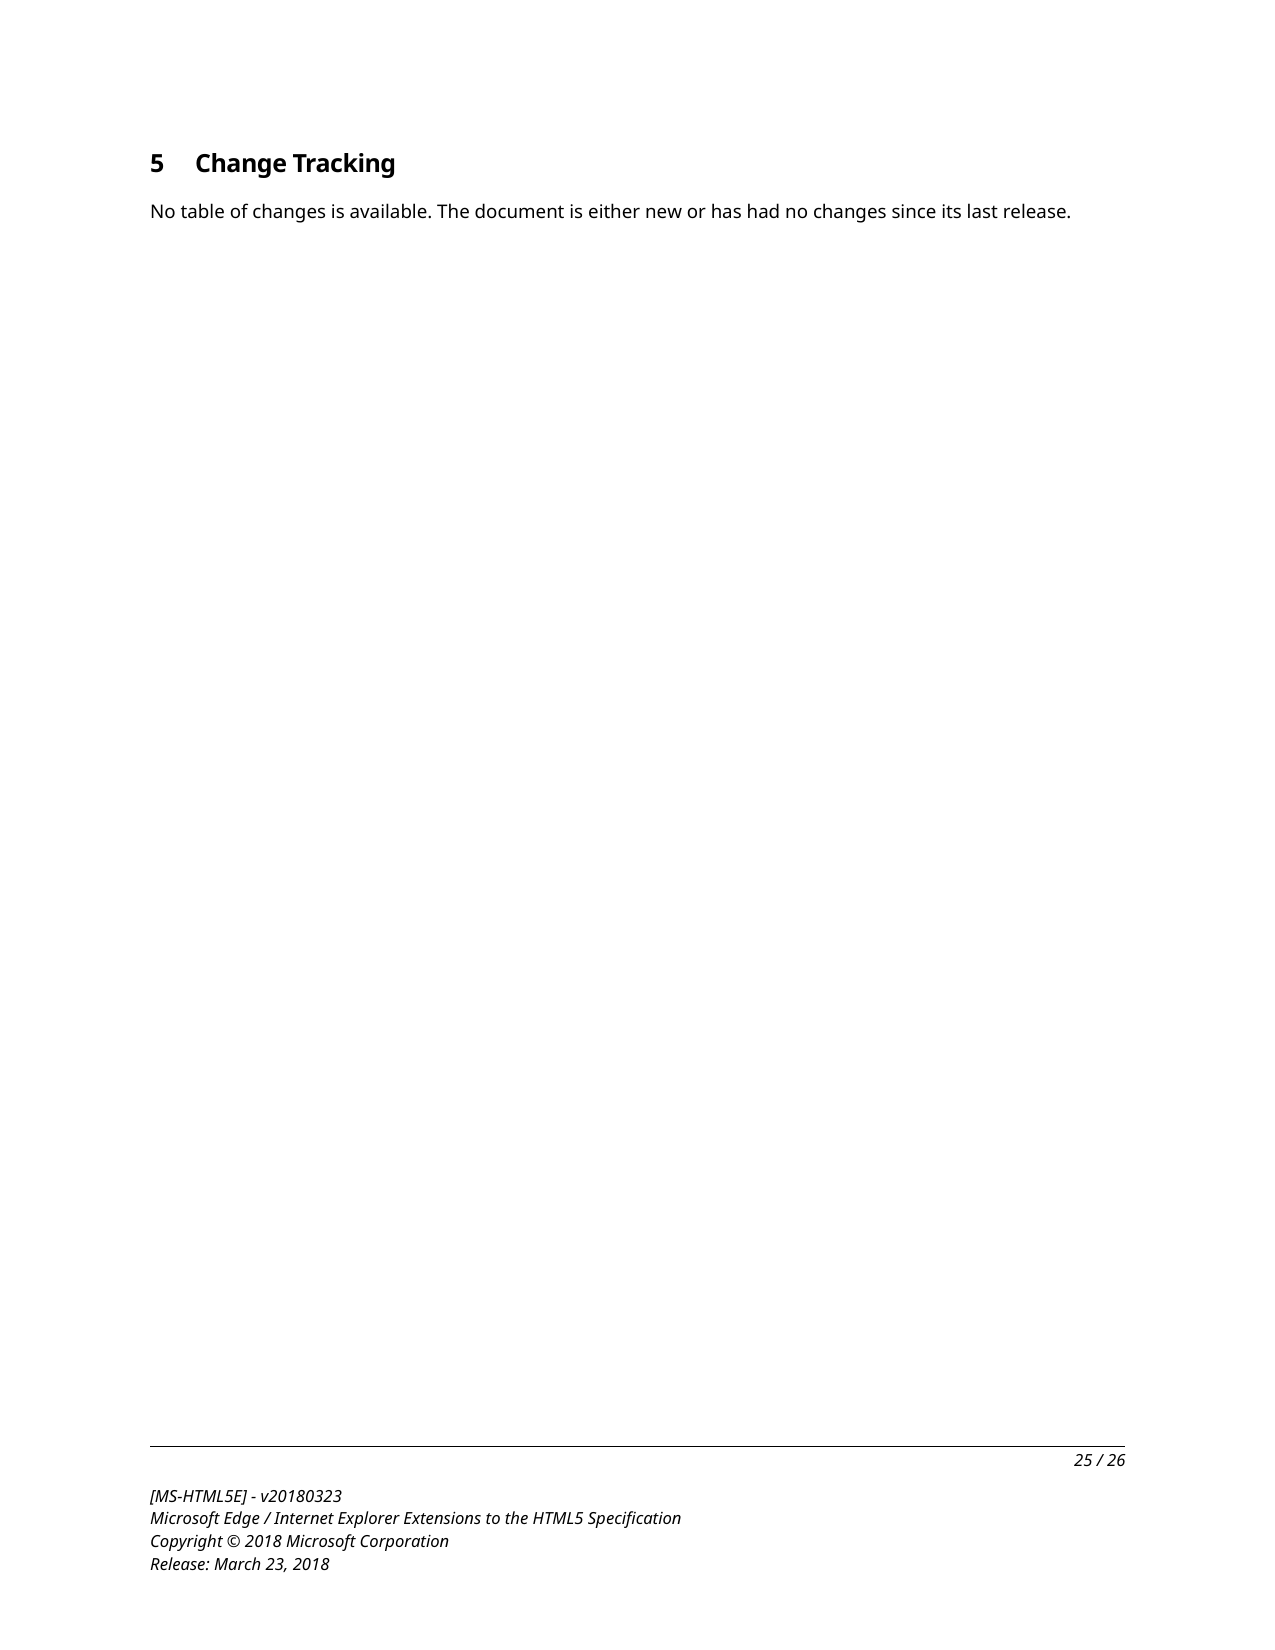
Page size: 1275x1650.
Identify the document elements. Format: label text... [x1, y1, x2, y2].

text No table of changes is available. The document is either new or has had no changes since its last release. [150, 199, 1125, 224]
subtitle Change Tracking [150, 146, 1125, 180]
